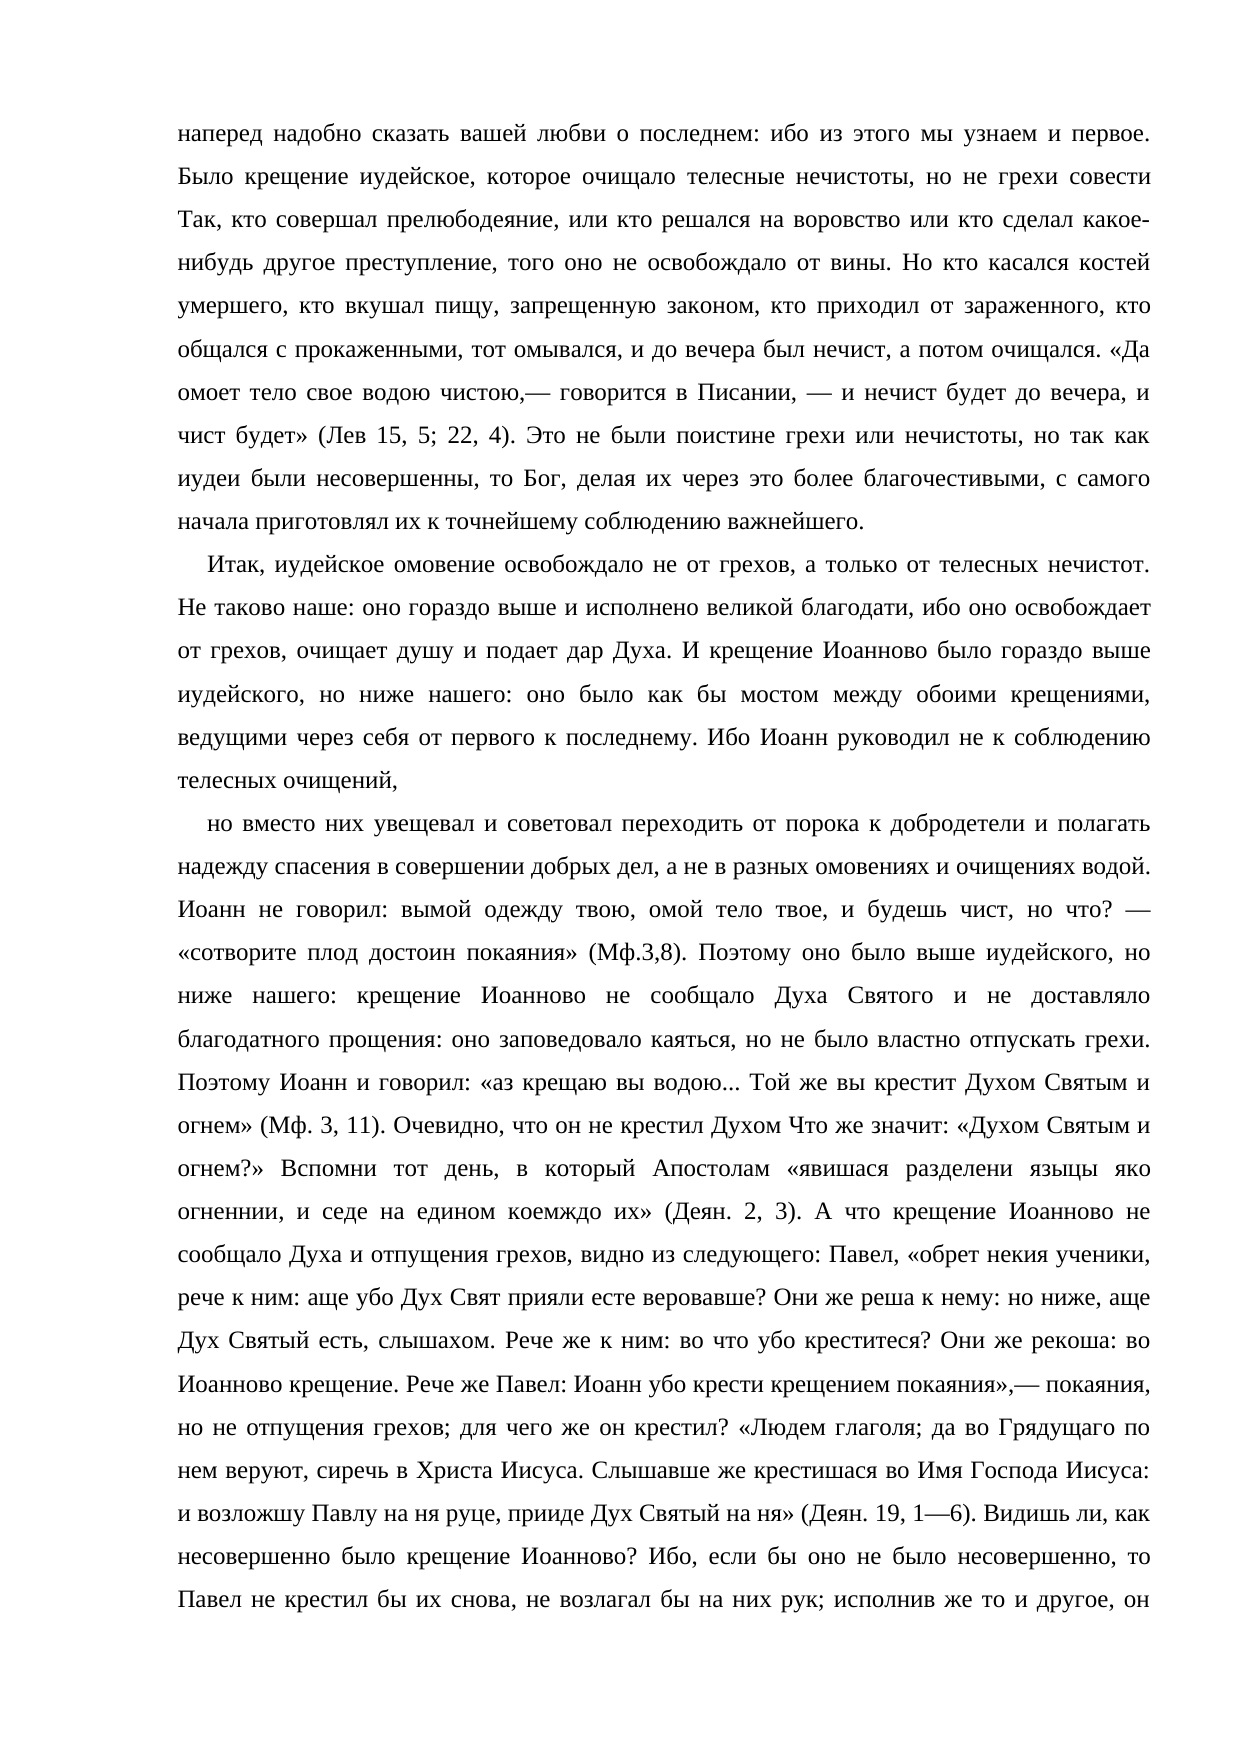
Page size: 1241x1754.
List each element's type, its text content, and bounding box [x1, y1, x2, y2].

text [177, 808, 1152, 1613]
text Итак, иудейское омовение освобождало не от грехов, а только от телесных нечистот. Не таково наше: оно гораздо выше и исполнено великой благодати, ибо оно освобождает от грехов, очищает душу и подает дар Духа. И крещение Иоанново было гораздо выше иудейского, но ниже нашего: оно было как бы мостом между обоими крещениями, ведущими через себя от первого к последнему. Ибо Иоанн руководил не к соблюдению телесных очищений, [177, 549, 1152, 794]
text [177, 118, 1152, 535]
